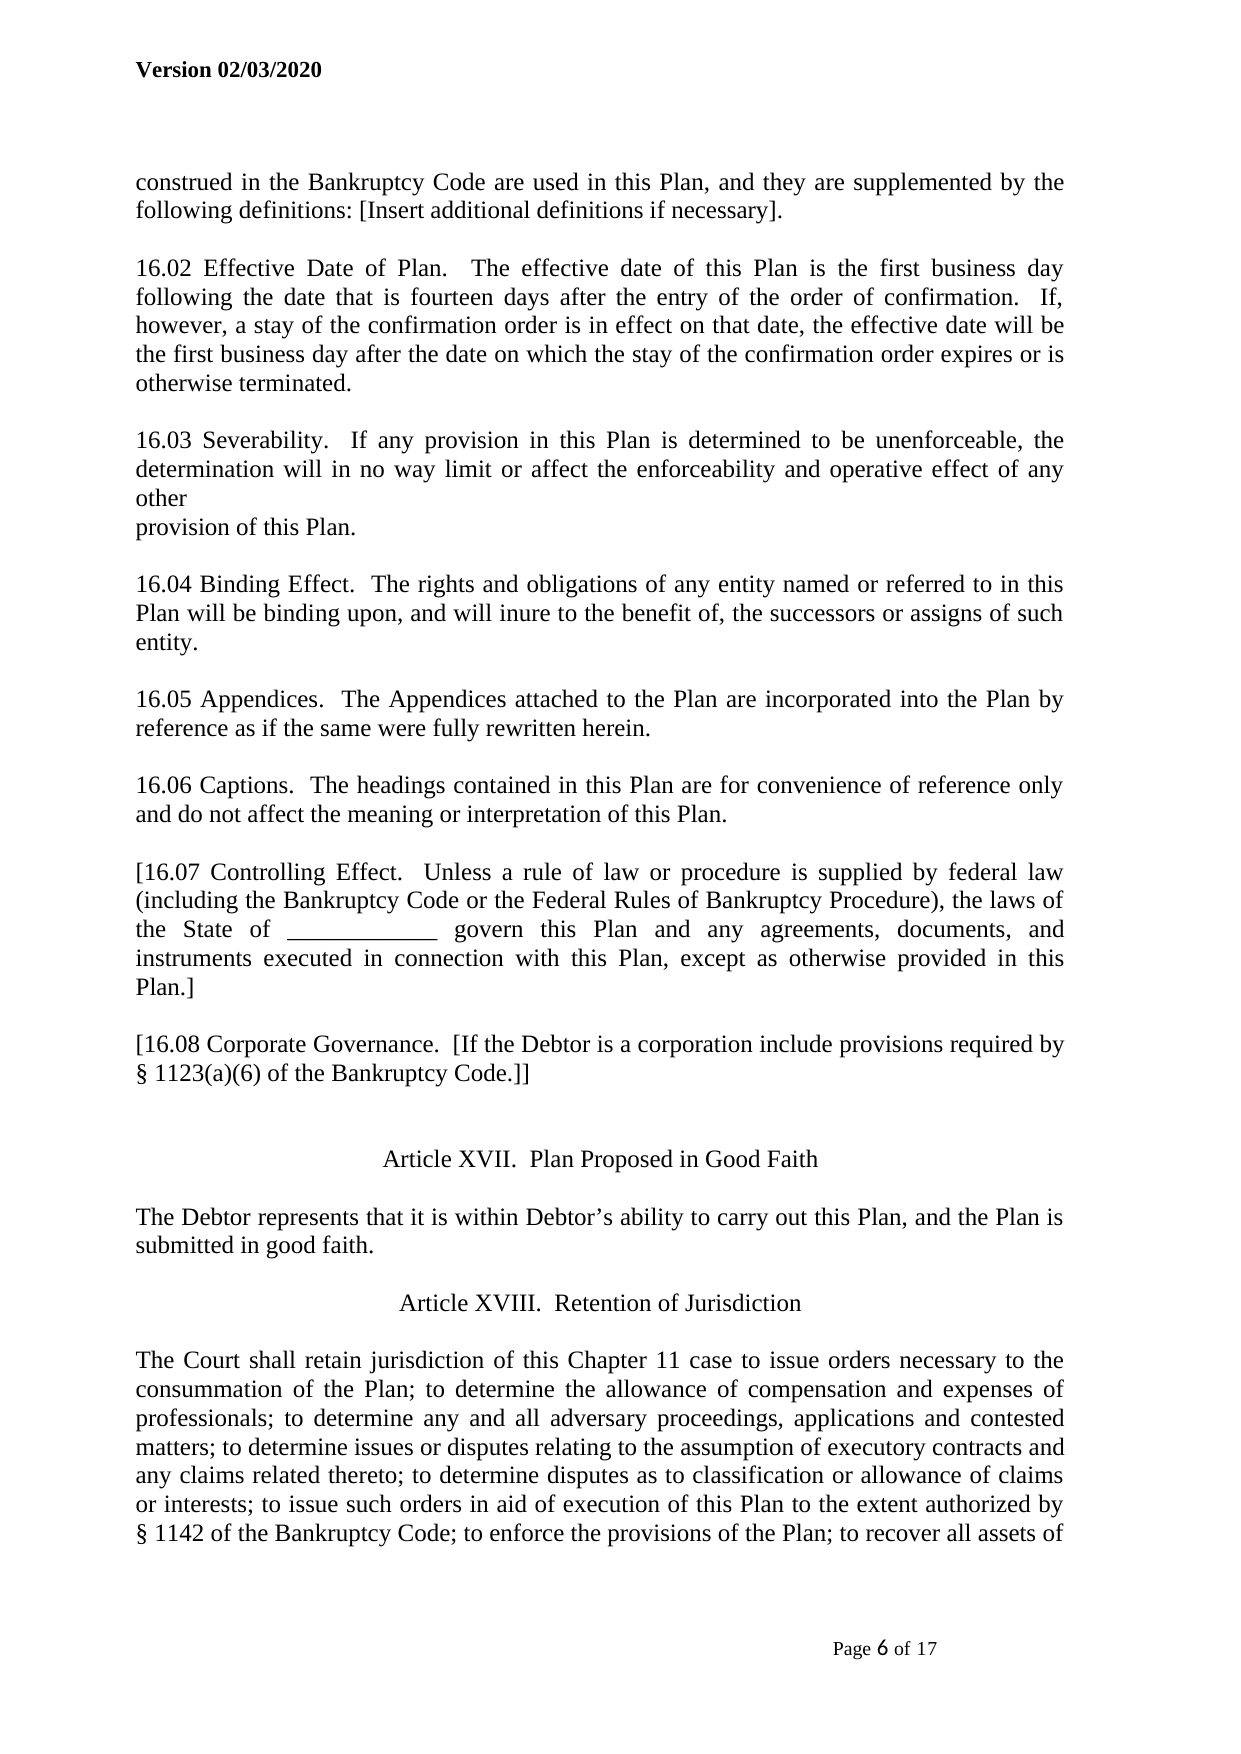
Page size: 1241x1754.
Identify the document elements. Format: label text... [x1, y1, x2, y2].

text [135, 167, 1065, 224]
text 16.06 Captions. The headings contained in this Plan are for convenience of reference only and do not affect the meaning or interpretation of this Plan. [135, 770, 1065, 828]
text [16.07 Controlling Effect. Unless a rule of law or procedure is supplied by federal law (including the Bankruptcy Code or the Federal Rules of Bankruptcy Procedure), the laws of the State of ____________ govern this Plan and any agreements, documents, and instruments executed in connection with this Plan, except as otherwise provided in this Plan.] [135, 857, 1065, 1000]
text 16.04 Binding Effect. The rights and obligations of any entity named or referred to in this Plan will be binding upon, and will inure to the benefit of, the successors or assigns of such entity. [135, 569, 1065, 655]
text Article XVIII. Retention of Jurisdiction [135, 1288, 1065, 1317]
text 16.05 Appendices. The Appendices attached to the Plan are incorporated into the Plan by reference as if the same were fully rewritten herein. [135, 684, 1065, 742]
text 16.03 Severability. If any provision in this Plan is determined to be unenforceable, the determination will in no way limit or affect the enforceability and operative effect of any other [135, 425, 1065, 512]
text The Debtor represents that it is within Debtor’s ability to carry out this Plan, and the Plan is submitted in good faith. [135, 1202, 1065, 1259]
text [135, 1345, 1065, 1547]
text [16.08 Corporate Governance. [If the Debtor is a corporation include provisions required by § 1123(a)(6) of the Bankruptcy Code.]] [135, 1029, 1065, 1087]
text provision of this Plan. [135, 512, 1065, 540]
text Article XVII. Plan Proposed in Good Faith [135, 1144, 1065, 1173]
text 16.02 Effective Date of Plan. The effective date of this Plan is the first business day following the date that is fourteen days after the entry of the order of confirmation. If, however, a stay of the confirmation order is in effect on that date, the effective date will be the first business day after the date on which the stay of the confirmation order expires or is otherwise terminated. [135, 253, 1065, 397]
